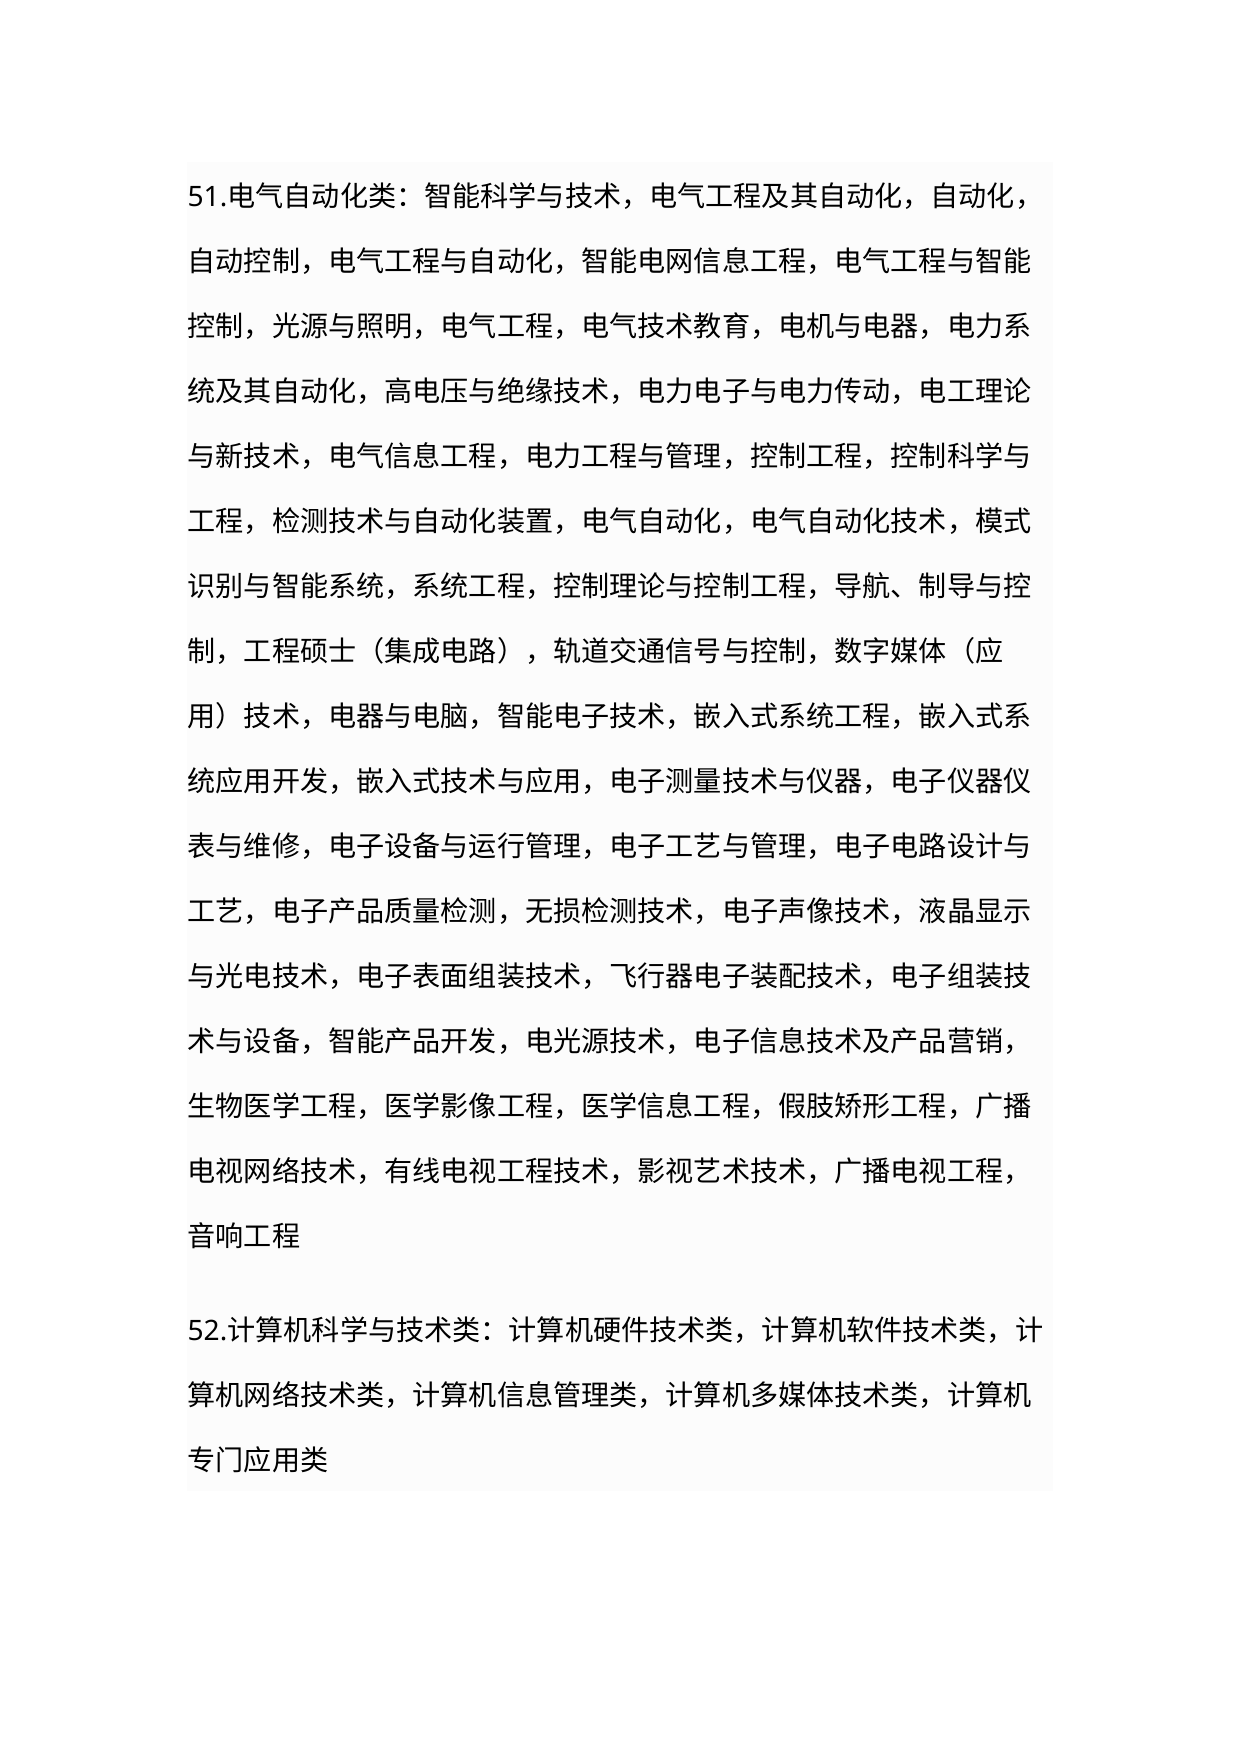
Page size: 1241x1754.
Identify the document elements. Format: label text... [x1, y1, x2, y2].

text 51.电气自动化类：智能科学与技术，电气工程及其自动化，自动化，自动控制，电气工程与自动化，智能电网信息工程，电气工程与智能控制，光源与照明，电气工程，电气技术教育，电机与电器，电力系统及其自动化，高电压与绝缘技术，电力电子与电力传动，电工理论与新技术，电气信息工程，电力工程与管理，控制工程，控制科学与工程，检测技术与自动化装置，电气自动化，电气自动化技术，模式识别与智能系统，系统工程，控制理论与控制工程，导航、制导与控制，工程硕士（集成电路），轨道交通信号与控制，数字媒体（应用）技术，电器与电脑，智能电子技术，嵌入式系统工程，嵌入式系统应用开发，嵌入式技术与应用，电子测量技术与仪器，电子仪器仪表与维修，电子设备与运行管理，电子工艺与管理，电子电路设计与工艺，电子产品质量检测，无损检测技术，电子声像技术，液晶显示与光电技术，电子表面组装技术，飞行器电子装配技术，电子组装技术与设备，智能产品开发，电光源技术，电子信息技术及产品营销，生物医学工程，医学影像工程，医学信息工程，假肢矫形工程，广播电视网络技术，有线电视工程技术，影视艺术技术，广播电视工程，音响工程 [187, 162, 1053, 1267]
text 52.计算机科学与技术类：计算机硬件技术类，计算机软件技术类，计算机网络技术类，计算机信息管理类，计算机多媒体技术类，计算机专门应用类 [187, 1296, 1053, 1491]
